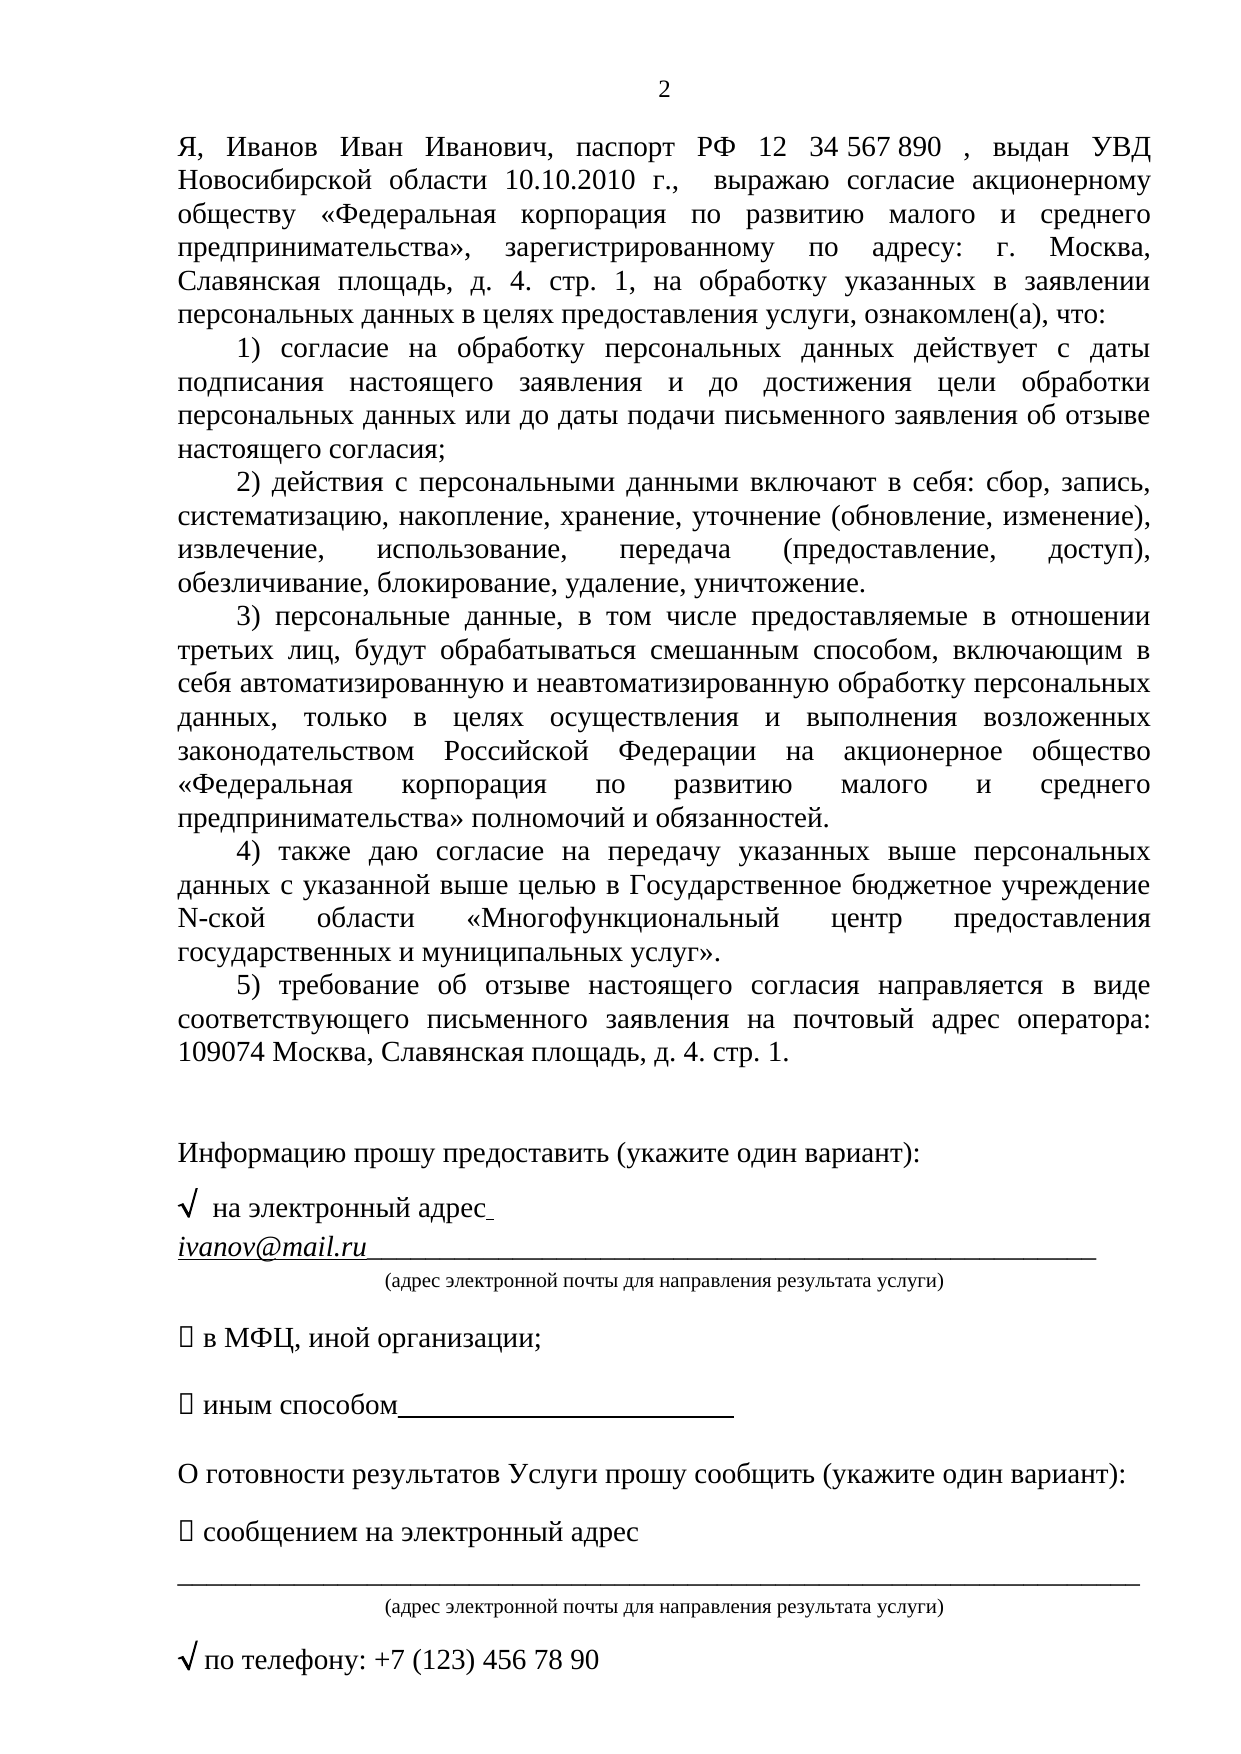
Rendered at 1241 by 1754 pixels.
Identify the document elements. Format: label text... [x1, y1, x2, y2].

text  иным способом_______________________ [177, 1383, 1152, 1423]
text  в МФЦ, иной организации; [177, 1317, 1152, 1356]
text  сообщением на электронный адрес __________________________________________________________________ [177, 1511, 1152, 1589]
text на электронный адрес ivanov@mail.ru__________________________________________________ [177, 1189, 1152, 1263]
text О готовности результатов Услуги прошу сообщить (укажите один вариант): [177, 1456, 1152, 1490]
text 2) действия с персональными данными включают в себя: сбор, запись, систематизацию, накопление, хранение, уточнение (обновление, изменение), извлечение, использование, передача (предоставление, доступ), обезличивание, блокирование, удаление, уничтожение. [177, 464, 1152, 598]
text по телефону: +7 (123) 456 78 90 [177, 1642, 1152, 1677]
text (адрес электронной почты для направления результата услуги) [177, 1594, 1152, 1618]
text 4) также даю согласие на передачу указанных выше персональных данных с указанной выше целью в Государственное бюджетное учреждение N-ской области «Многофункциональный центр предоставления государственных и муниципальных услуг». [177, 833, 1152, 967]
text 1) согласие на обработку персональных данных действует с даты подписания настоящего заявления и до достижения цели обработки персональных данных или до даты подачи письменного заявления об отзыве настоящего согласия; [177, 330, 1152, 464]
text 3) персональные данные, в том числе предоставляемые в отношении третьих лиц, будут обрабатываться смешанным способом, включающим в себя автоматизированную и неавтоматизированную обработку персональных данных, только в целях осуществления и выполнения возложенных законодательством Российской Федерации на акционерное общество «Федеральная корпорация по развитию малого и среднего предпринимательства» полномочий и обязанностей. [177, 598, 1152, 833]
text Я, Иванов Иван Иванович, паспорт РФ 12 34 567 890 , выдан УВД Новосибирской области 10.10.2010 г., выражаю согласие акционерному обществу «Федеральная корпорация по развитию малого и среднего предпринимательства», зарегистрированному по адресу: г. Москва, Славянская площадь, д. 4. стр. 1, на обработку указанных в заявлении персональных данных в целях предоставления услуги, ознакомлен(а), что: [177, 129, 1152, 330]
text Информацию прошу предоставить (укажите один вариант): [177, 1135, 1152, 1169]
text 5) требование об отзыве настоящего согласия направляется в виде соответствующего письменного заявления на почтовый адрес оператора: 109074 Москва, Славянская площадь, д. 4. стр. 1. [177, 967, 1152, 1068]
text (адрес электронной почты для направления результата услуги) [177, 1268, 1152, 1292]
